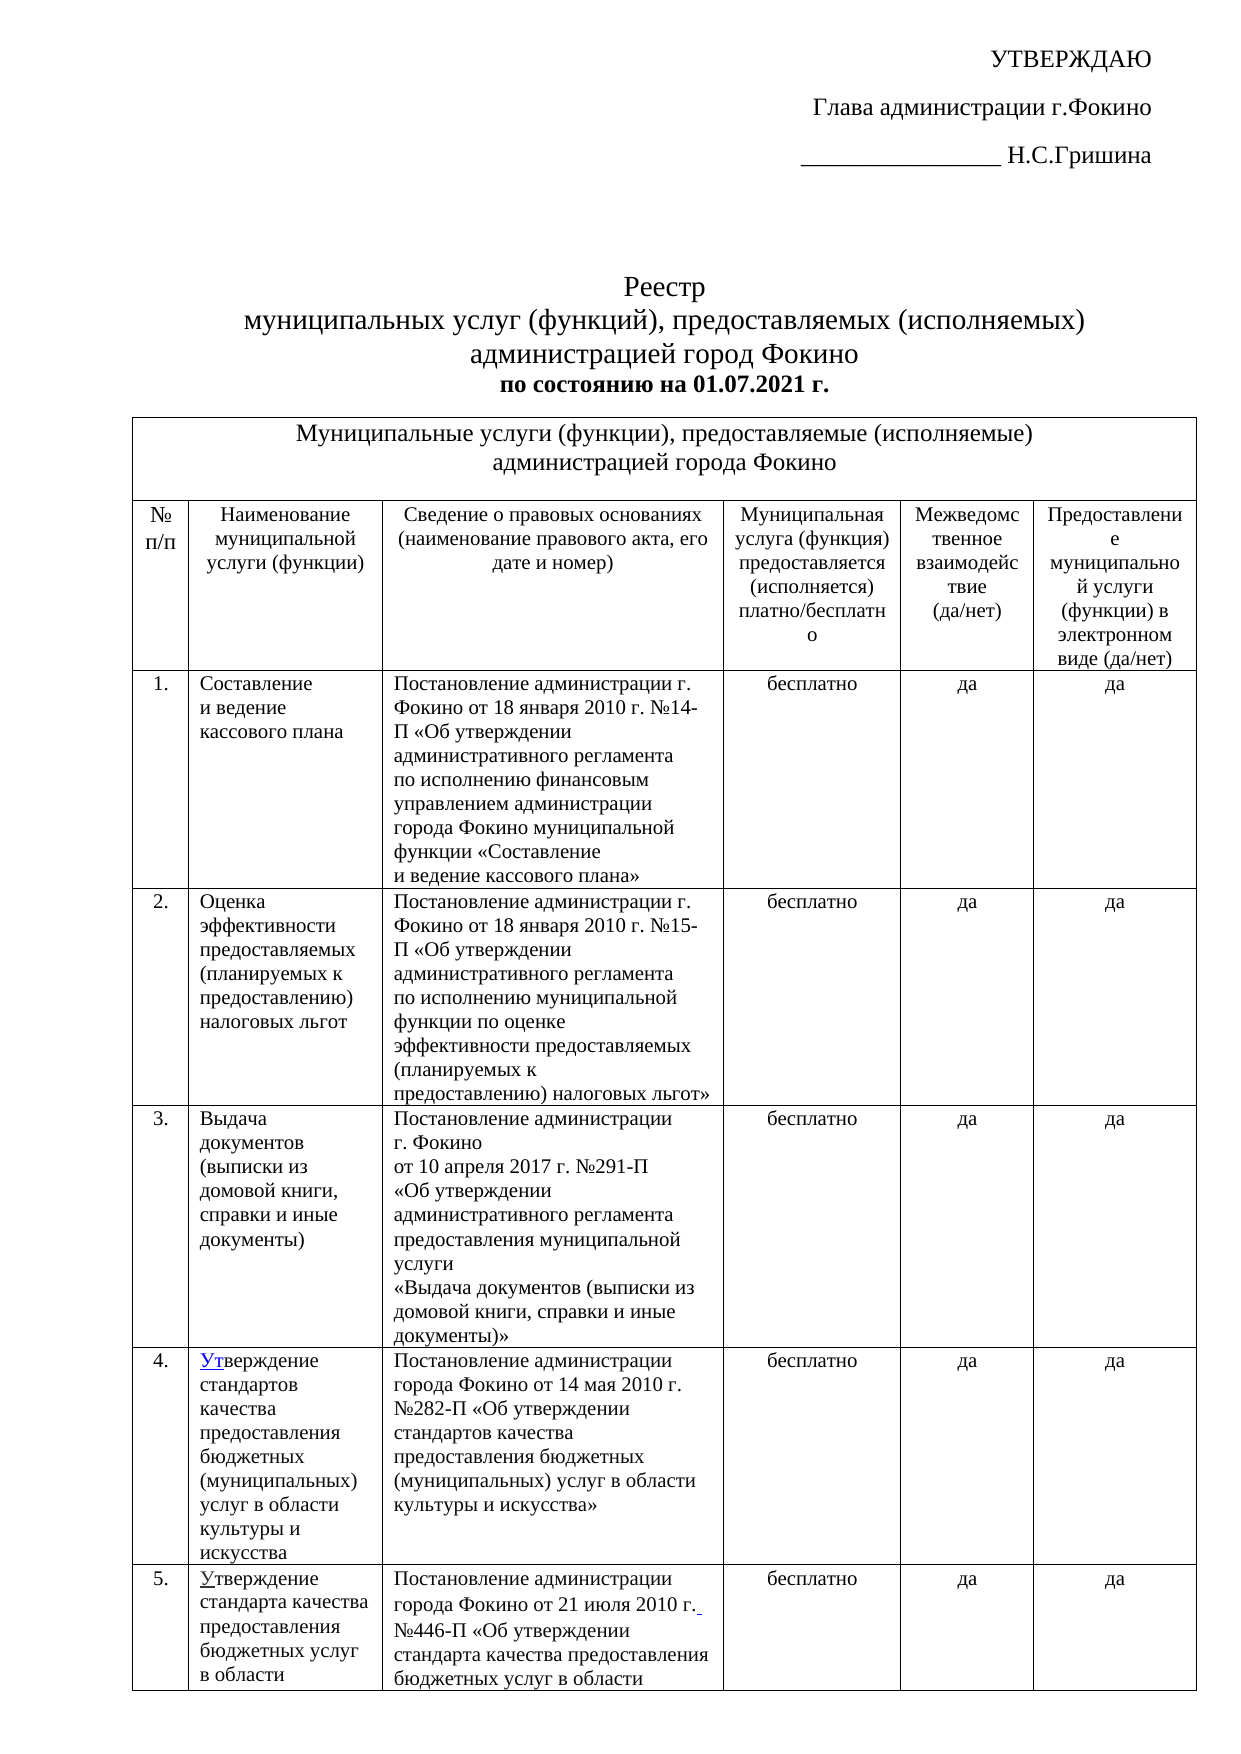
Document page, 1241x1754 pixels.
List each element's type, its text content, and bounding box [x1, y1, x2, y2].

table_cell да [1034, 889, 1196, 1105]
table_cell да [901, 1106, 1033, 1347]
table_cell да [901, 1348, 1033, 1564]
table_cell 3. [133, 1106, 188, 1347]
table_cell Предоставление муниципальной услуги (функции) в электронном виде (да/нет) [1034, 501, 1196, 670]
table_cell 5. [133, 1565, 188, 1690]
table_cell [189, 1565, 382, 1690]
table_cell да [1034, 671, 1196, 887]
text Глава администрации г.Фокино [177, 92, 1152, 121]
text муниципальных услуг (функций), предоставляемых (исполняемых) администрацией город Фокино [177, 302, 1152, 369]
table_cell 2. [133, 889, 188, 1105]
table_cell бесплатно [724, 1565, 900, 1690]
table_cell 4. [133, 1348, 188, 1564]
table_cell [383, 1565, 723, 1690]
table_cell Выдача документов (выписки из домовой книги, справки и иные документы) [189, 1106, 382, 1347]
text по состоянию на 01.07.2021 г. [177, 369, 1152, 398]
table_cell Утверждение стандартов качества предоставления бюджетных (муниципальных) услуг в области культуры и искусства [276, 1348, 382, 1564]
text Реестр [177, 269, 1152, 302]
table_cell да [901, 889, 1033, 1105]
table_cell бесплатно [724, 1348, 900, 1564]
table_cell да [1034, 1348, 1196, 1564]
table_cell Постановление администрации г. Фокино от 10 апреля 2017 г. №291-П «Об утверждении административного регламента предоставления муниципальной услуги «Выдача документов (выписки из домовой книги, справки и иные документы)» [383, 1106, 723, 1347]
table_cell да [1034, 1106, 1196, 1347]
table_cell Наименование муниципальной услуги (функции) [189, 501, 382, 670]
table_cell да [1034, 1565, 1196, 1690]
table_cell бесплатно [724, 1106, 900, 1347]
table_cell да [901, 1565, 1033, 1690]
table_cell Постановление администрации г. Фокино от 18 января 2010 г. №14-П «Об утверждении административного регламента по исполнению финансовым управлением администрации города Фокино муниципальной функции «Составление и ведение кассового плана» [383, 671, 723, 887]
table_cell Постановление администрации города Фокино от 14 мая 2010 г. №282-П «Об утверждении стандартов качества предоставления бюджетных (муниципальных) услуг в области культуры и искусства» [383, 1348, 723, 1564]
text ________________ Н.С.Гришина [177, 140, 1152, 168]
table_cell Оценка эффективности предоставляемых (планируемых к предоставлению) налоговых льгот [189, 889, 382, 1105]
table_cell да [901, 671, 1033, 887]
table_cell Утверждение стандартов качества предоставления бюджетных (муниципальных) услуг в области культуры и искусства [189, 1348, 224, 1564]
table_cell Муниципальная услуга (функция) предоставляется (исполняется) платно/бесплатно [724, 501, 900, 670]
table_cell Межведомственное взаимодействие (да/нет) [901, 501, 1033, 670]
table_cell Постановление администрации г. Фокино от 18 января 2010 г. №15-П «Об утверждении административного регламента по исполнению муниципальной функции по оценке эффективности предоставляемых (планируемых к предоставлению) налоговых льгот» [383, 889, 723, 1105]
table_cell Составление и ведение кассового плана [189, 671, 382, 887]
text УТВЕРЖДАЮ [177, 44, 1152, 73]
table_cell бесплатно [724, 889, 900, 1105]
table_cell бесплатно [724, 671, 900, 887]
table_cell № п/п [133, 501, 188, 670]
table_cell 1. [133, 671, 188, 887]
table_header Муниципальные услуги (функции), предоставляемые (исполняемые) администрацией города Фокино [133, 418, 1196, 500]
table_cell Сведение о правовых основаниях (наименование правового акта, его дате и номер) [383, 501, 723, 670]
